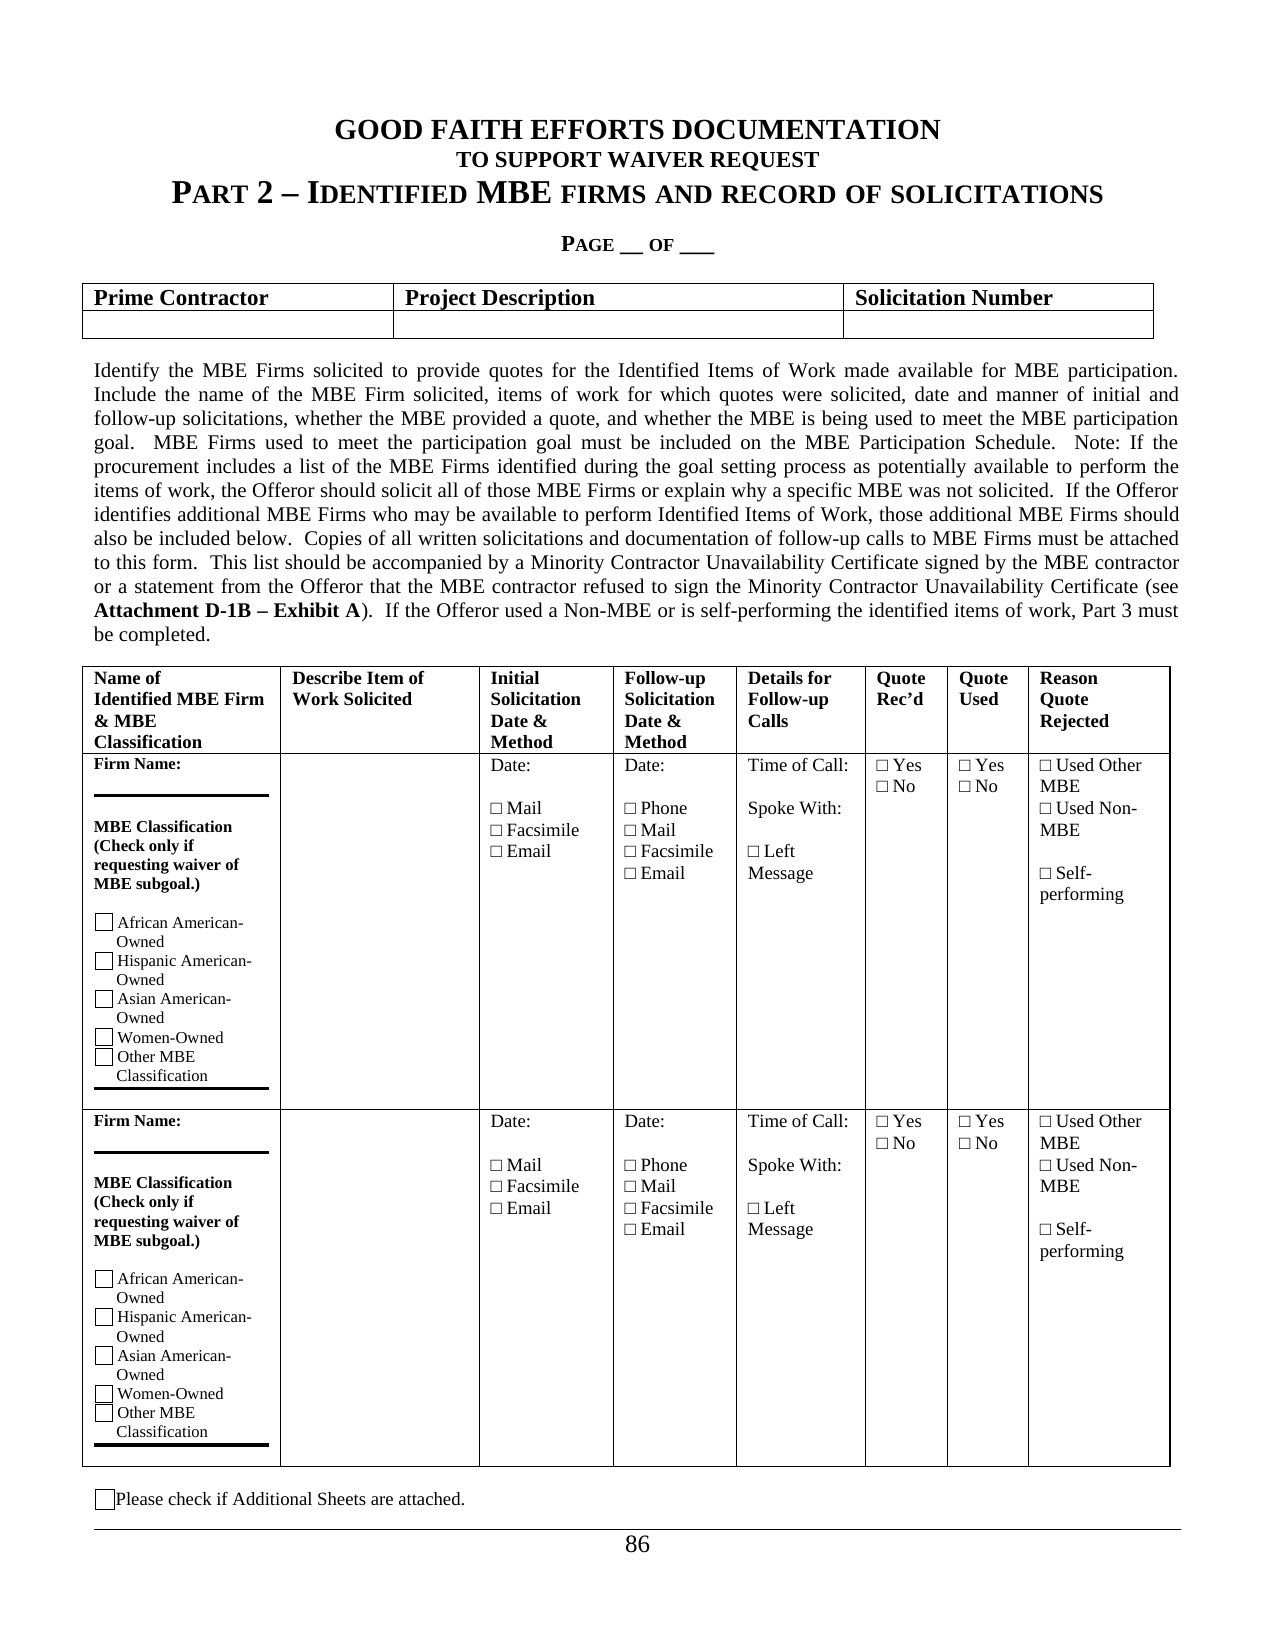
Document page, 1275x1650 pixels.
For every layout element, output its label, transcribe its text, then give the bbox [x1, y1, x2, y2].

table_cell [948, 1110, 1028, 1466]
text Identify the MBE Firms solicited to provide quotes for the Identified Items of Work made available for MBE participation. Include the name of the MBE Firm solicited, items of work for which quotes were solicited, date and manner of initial and follow-up solicitations, whether the MBE provided a quote, and whether the MBE is being used to meet the MBE participation goal. MBE Firms used to meet the participation goal must be included on the MBE Participation Schedule. Note: If the procurement includes a list of the MBE Firms identified during the goal setting process as potentially available to perform the items of work, the Offeror should solicit all of those MBE Firms or explain why a specific MBE was not solicited. If the Offeror identifies additional MBE Firms who may be available to perform Identified Items of Work, those additional MBE Firms should also be included below. Copies of all written solicitations and documentation of follow-up calls to MBE Firms must be attached to this form. This list should be accompanied by a Minority Contractor Unavailability Certificate signed by the MBE contractor or a statement from the Offeror that the MBE contractor refused to sign the Minority Contractor Unavailability Certificate (see Attachment D-1B – Exhibit A). If the Offeror used a Non-MBE or is self-performing the identified items of work, Part 3 must be completed. [94, 358, 1181, 646]
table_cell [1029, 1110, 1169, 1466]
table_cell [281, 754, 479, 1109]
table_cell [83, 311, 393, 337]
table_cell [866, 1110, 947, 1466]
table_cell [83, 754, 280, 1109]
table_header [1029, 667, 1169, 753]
text TO SUPPORT WAIVER REQUEST [94, 146, 1181, 172]
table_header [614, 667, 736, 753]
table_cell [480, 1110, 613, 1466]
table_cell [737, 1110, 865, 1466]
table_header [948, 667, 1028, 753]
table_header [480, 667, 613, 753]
text Page __ of ___ [94, 230, 1181, 256]
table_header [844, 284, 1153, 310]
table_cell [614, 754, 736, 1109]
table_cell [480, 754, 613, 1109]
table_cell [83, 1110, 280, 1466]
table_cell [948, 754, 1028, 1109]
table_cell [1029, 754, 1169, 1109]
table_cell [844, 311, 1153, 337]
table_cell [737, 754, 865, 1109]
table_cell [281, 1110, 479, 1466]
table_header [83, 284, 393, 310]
text GOOD FAITH EFFORTS DOCUMENTATION [94, 112, 1181, 146]
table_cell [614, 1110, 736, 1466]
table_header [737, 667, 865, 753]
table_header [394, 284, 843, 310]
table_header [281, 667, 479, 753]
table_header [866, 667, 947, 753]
text Part 2 – Identified MBE firms and record of solicitations [94, 172, 1181, 211]
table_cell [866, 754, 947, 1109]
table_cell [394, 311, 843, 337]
text Please check if Additional Sheets are attached. [94, 1488, 1181, 1510]
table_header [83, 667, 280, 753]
